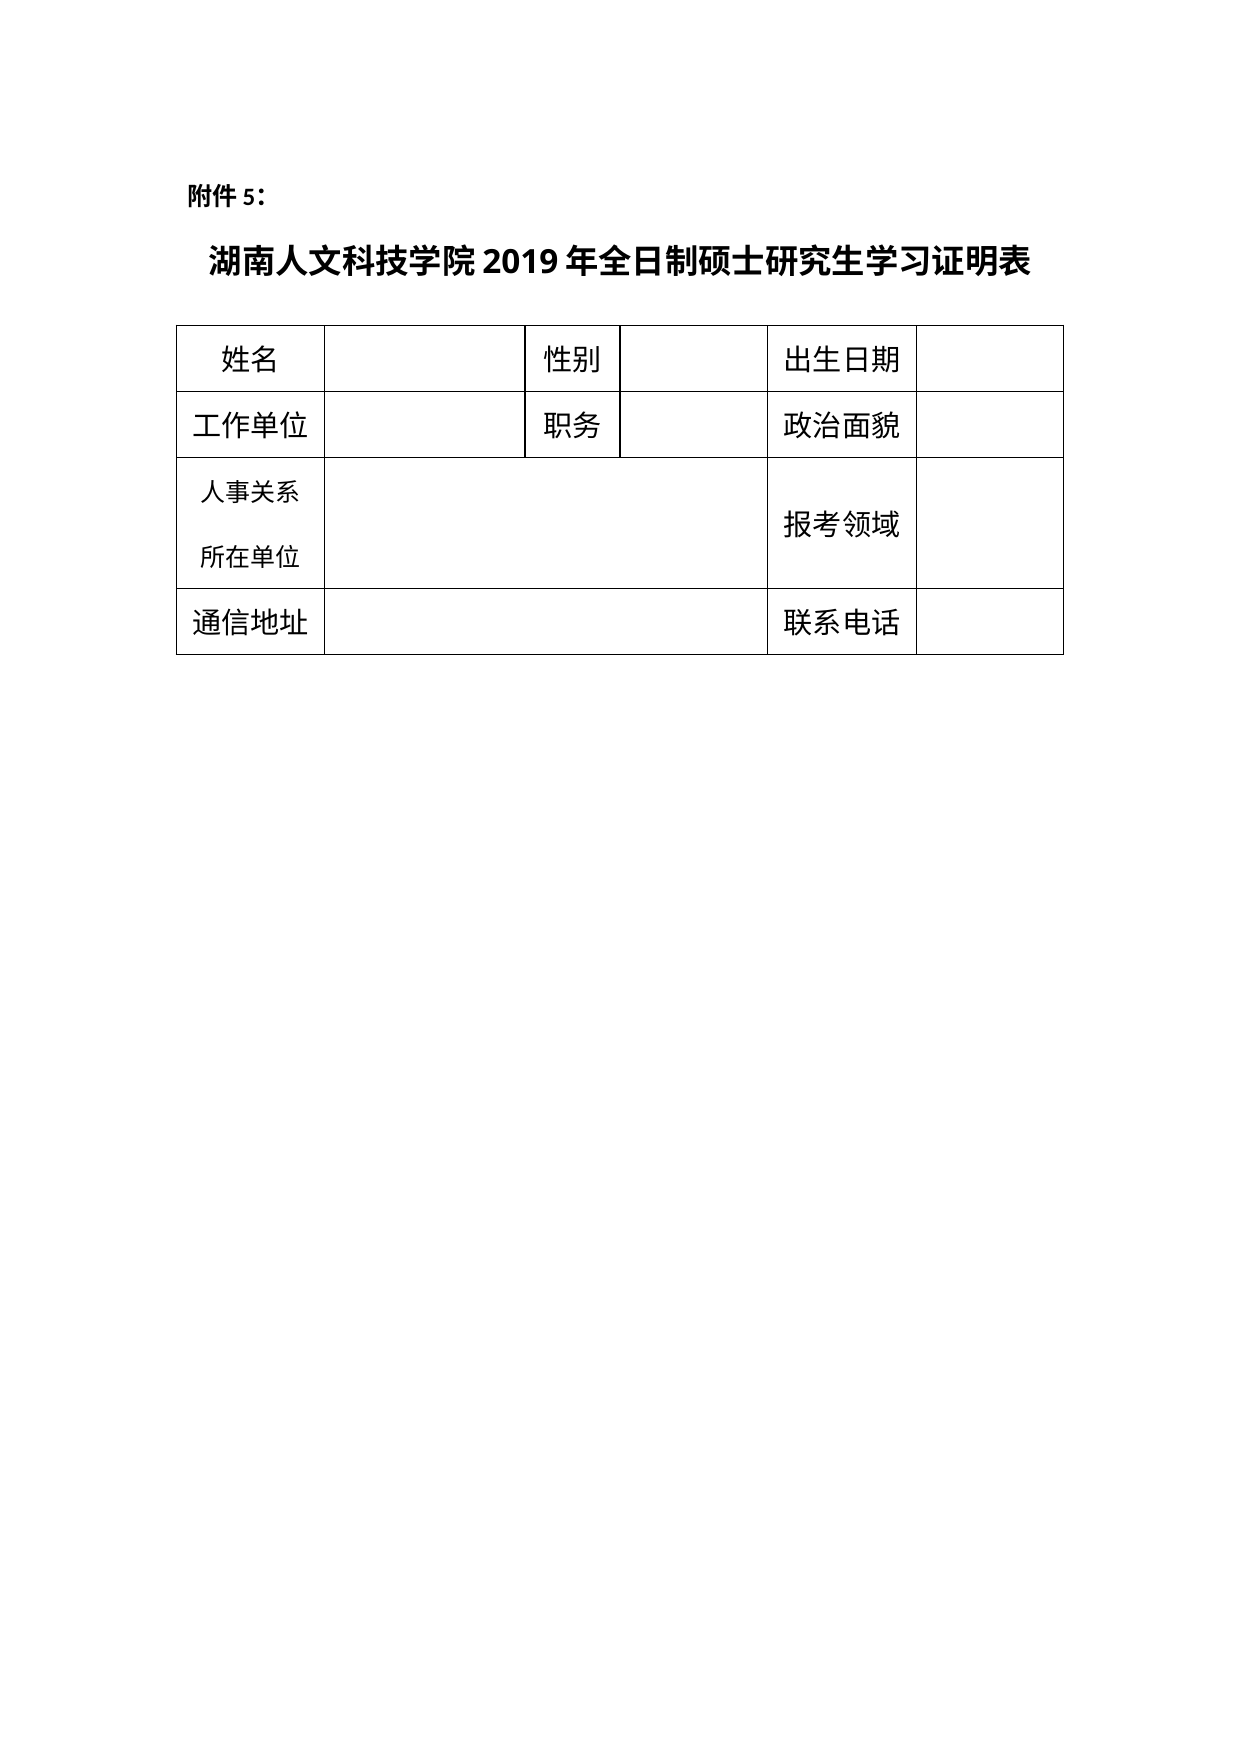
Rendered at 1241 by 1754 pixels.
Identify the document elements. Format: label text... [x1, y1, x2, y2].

table_cell 工作单位 [177, 392, 324, 457]
table_header [325, 326, 524, 391]
table_cell 通信地址 [177, 589, 324, 654]
table_cell 联系电话 [768, 589, 916, 654]
text 附件5： [187, 162, 1053, 227]
table_cell 政治面貌 [768, 392, 916, 457]
table_cell [325, 589, 767, 654]
table_cell [621, 392, 767, 457]
table_cell [917, 458, 1063, 588]
table_cell [917, 392, 1063, 457]
table_header 姓名 [177, 326, 324, 391]
text 湖南人文科技学院2019年全日制硕士研究生学习证明表 [187, 227, 1053, 292]
table_cell 职务 [526, 392, 619, 457]
table_header 性别 [526, 326, 619, 391]
table_cell [325, 392, 524, 457]
table_cell 人事关系 所在单位 [177, 458, 324, 588]
table_cell [917, 589, 1063, 654]
table_header [621, 326, 767, 391]
table_header 出生日期 [768, 326, 916, 391]
table_cell [325, 458, 767, 588]
table_header [917, 326, 1063, 391]
table_cell 报考领域 [768, 458, 916, 588]
